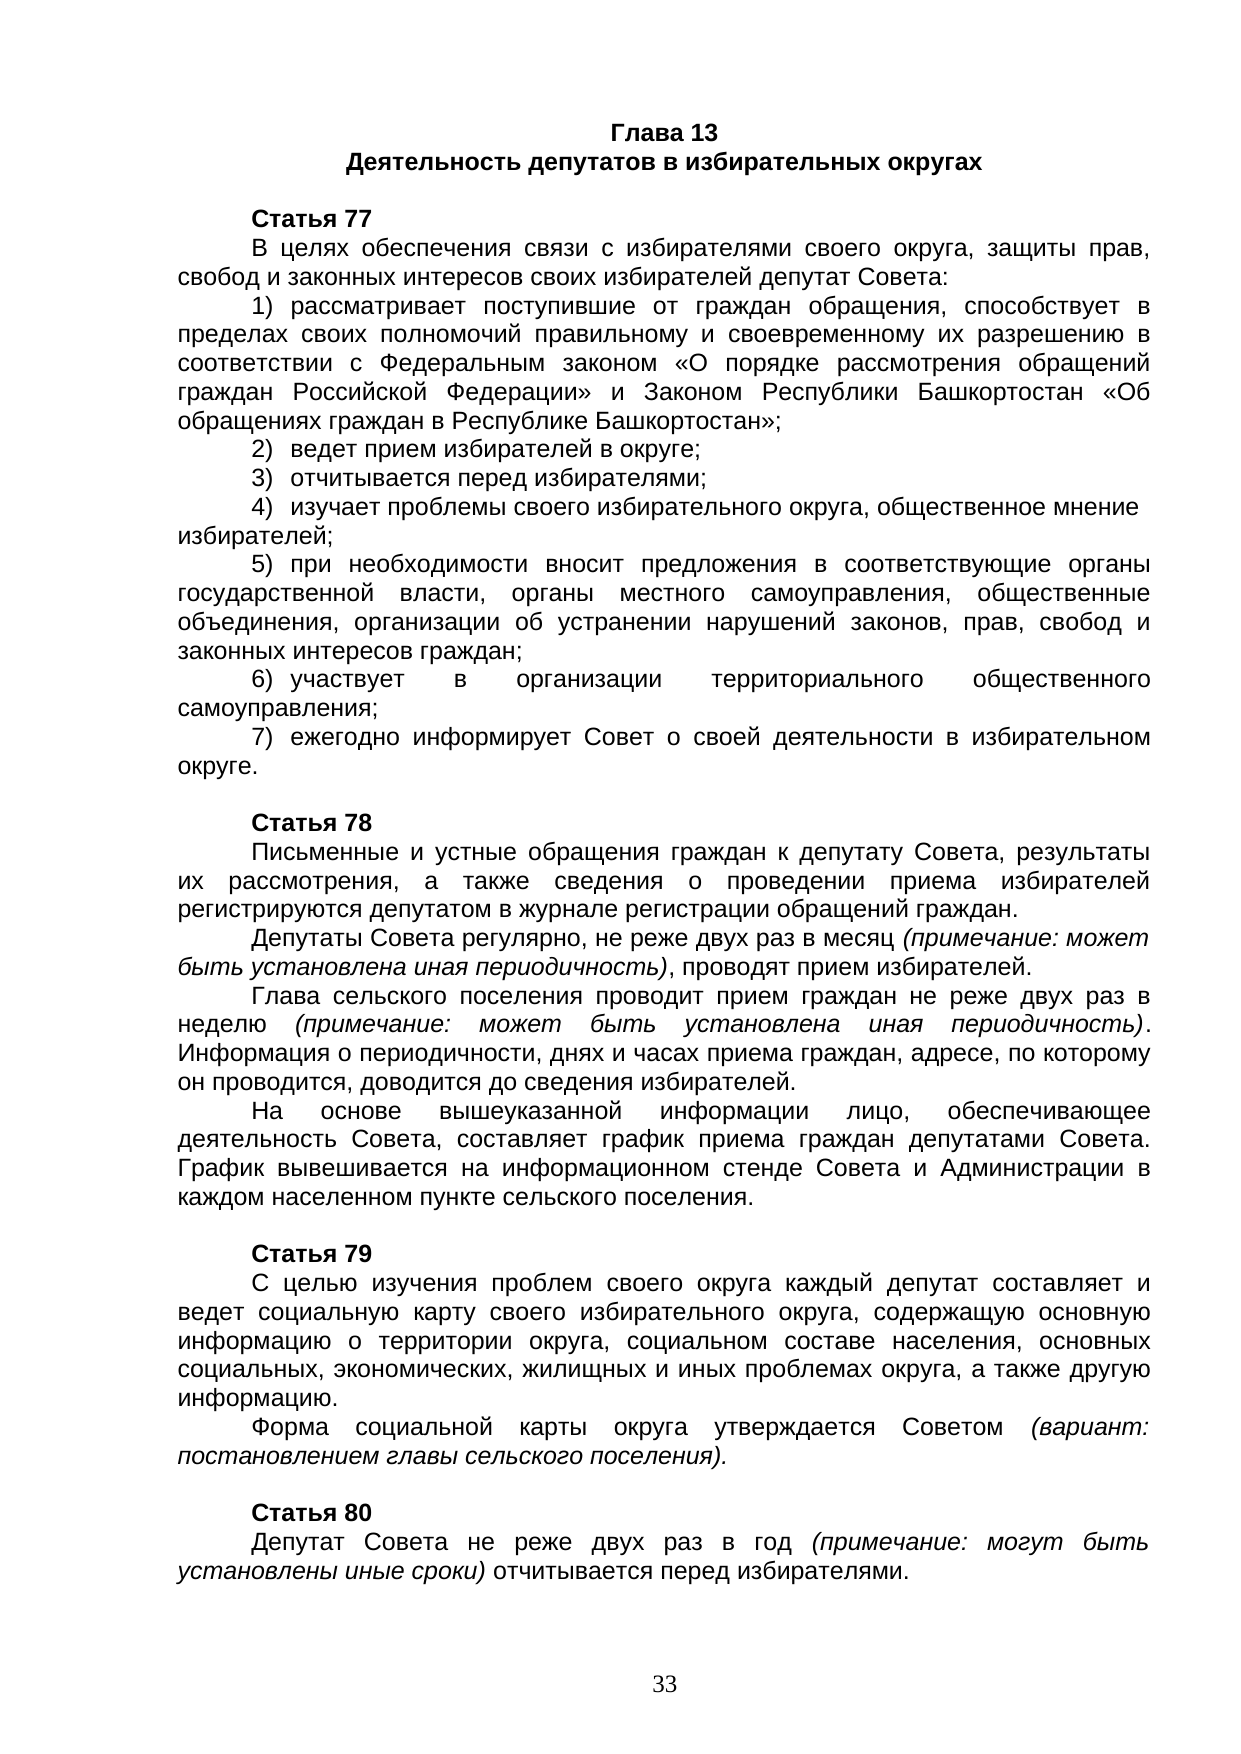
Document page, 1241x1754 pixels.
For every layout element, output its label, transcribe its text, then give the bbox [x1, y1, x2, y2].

list отчитывается перед избирателями; [251, 463, 1152, 492]
subtitle Деятельность депутатов в избирательных округах [177, 147, 1152, 176]
text Глава сельского поселения проводит прием граждан не реже двух раз в неделю (примечание: может быть установлена иная периодичность). Информация о периодичности, днях и часах приема граждан, адресе, по которому он проводится, доводится до сведения избирателей. [177, 981, 1152, 1096]
list участвует в организации территориального общественного самоуправления; [177, 664, 1152, 722]
text Депутат Совета не реже двух раз в год (примечание: могут быть установлены иные сроки) отчитывается перед избирателями. [177, 1527, 1152, 1584]
text Форма социальной карты округа утверждается Советом (вариант: постановлением главы сельского поселения). [177, 1412, 1152, 1469]
text Статья 78 [177, 808, 1152, 837]
text Депутаты Совета регулярно, не реже двух раз в месяц (примечание: может быть установлена иная периодичность), проводят прием избирателей. [177, 923, 1152, 981]
list ежегодно информирует Совет о своей деятельности в избирательном округе. [177, 722, 1152, 779]
text Письменные и устные обращения граждан к депутату Совета, результаты их рассмотрения, а также сведения о проведении приема избирателей регистрируются депутатом в журнале регистрации обращений граждан. [177, 837, 1152, 923]
text Статья 77 [177, 204, 1152, 233]
text Статья 80 [177, 1498, 1152, 1527]
text На основе вышеуказанной информации лицо, обеспечивающее деятельность Совета, составляет график приема граждан депутатами Совета. График вывешивается на информационном стенде Совета и Администрации в каждом населенном пункте сельского поселения. [177, 1096, 1152, 1211]
text С целью изучения проблем своего округа каждый депутат составляет и ведет социальную карту своего избирательного округа, содержащую основную информацию о территории округа, социальном составе населения, основных социальных, экономических, жилищных и иных проблемах округа, а также другую информацию. [177, 1268, 1152, 1412]
subtitle Глава 13 [177, 118, 1152, 147]
text 1) рассматривает поступившие от граждан обращения, способствует в пределах своих полномочий правильному и своевременному их разрешению в соответствии с Федеральным законом «О порядке рассмотрения обращений граждан Российской Федерации» и Законом Республики Башкортостан «Об обращениях граждан в Республике Башкортостан»; [177, 291, 1152, 434]
text Статья 79 [177, 1239, 1152, 1268]
list изучает проблемы своего избирательного округа, общественное мнение [251, 492, 1152, 521]
text В целях обеспечения связи с избирателями своего округа, защиты прав, свобод и законных интересов своих избирателей депутат Совета: [177, 233, 1152, 291]
text избирателей; [177, 521, 1152, 549]
list ведет прием избирателей в округе; [251, 434, 1152, 463]
list при необходимости вносит предложения в соответствующие органы государственной власти, органы местного самоуправления, общественные объединения, организации об устранении нарушений законов, прав, свобод и законных интересов граждан; [177, 549, 1152, 664]
